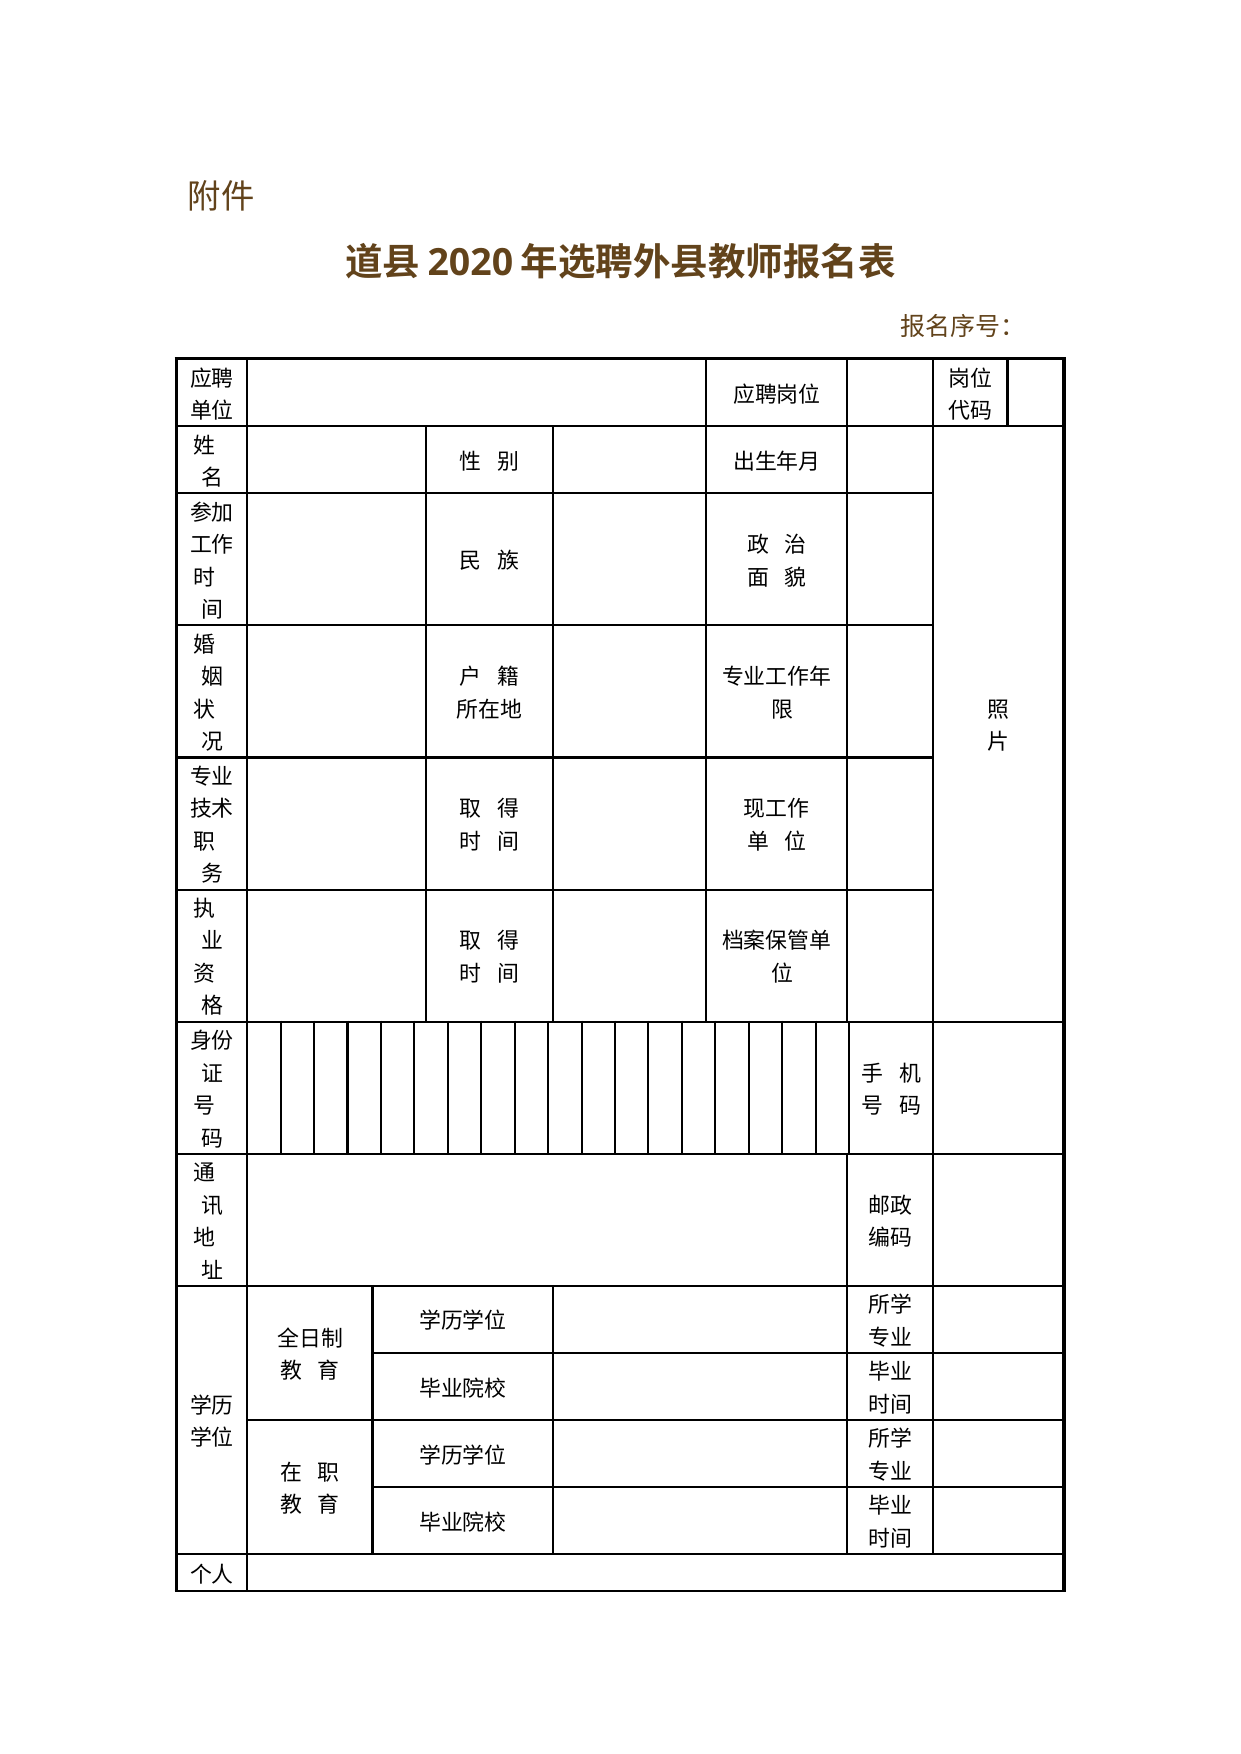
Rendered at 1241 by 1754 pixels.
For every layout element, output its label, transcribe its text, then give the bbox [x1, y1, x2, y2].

table_cell [315, 1023, 346, 1153]
table_header [1009, 360, 1062, 425]
table_cell [554, 626, 705, 756]
table_cell [716, 1023, 748, 1153]
table_cell [349, 1023, 380, 1153]
table_cell 学历学位 [374, 1421, 552, 1486]
table_cell 专业技术职 务 [178, 759, 246, 888]
table_cell [848, 626, 932, 756]
table_cell [848, 759, 932, 888]
table_cell 婚 姻 状 况 [178, 626, 246, 756]
table_cell 毕业院校 [374, 1488, 552, 1553]
table_cell [282, 1023, 313, 1153]
table_cell 手 机 号 码 [850, 1023, 932, 1153]
table_cell [554, 891, 705, 1021]
table_cell 身份证 号 码 [178, 1023, 246, 1153]
table_cell [516, 1023, 547, 1153]
table_cell [750, 1023, 781, 1153]
table_cell 邮政编码 [848, 1155, 932, 1285]
table_cell [848, 494, 932, 624]
table_cell 姓 名 [178, 427, 246, 492]
table_cell 政 治 面 貌 [707, 494, 846, 624]
table_cell [783, 1023, 815, 1153]
table_cell [554, 427, 705, 492]
table_cell [554, 494, 705, 624]
table_cell [449, 1023, 480, 1153]
table_cell 专业工作年 限 [707, 626, 846, 756]
table_cell 取 得 时 间 [427, 759, 552, 888]
table_cell 个人简历（包括学习经历） [178, 1555, 246, 1590]
table_cell [554, 1421, 846, 1486]
table_cell [616, 1023, 647, 1153]
table_cell [554, 1354, 846, 1419]
table_cell [248, 1023, 280, 1153]
text 道县2020年选聘外县教师报名表 [187, 227, 1053, 292]
table_cell [934, 1287, 1062, 1352]
table_cell [248, 891, 425, 1021]
table_cell [848, 891, 932, 1021]
table_cell 性 别 [427, 427, 552, 492]
table_cell [248, 1155, 846, 1285]
table_cell [934, 1488, 1062, 1553]
table_cell [554, 1488, 846, 1553]
text 报名序号： [187, 292, 1053, 357]
table_cell 所学专业 [848, 1421, 932, 1486]
table_cell [934, 1155, 1062, 1285]
table_cell [934, 1023, 1062, 1153]
table_cell 毕业院校 [374, 1354, 552, 1419]
table_cell [583, 1023, 614, 1153]
table_cell 参加工作时 间 [178, 494, 246, 624]
table_cell [382, 1023, 413, 1153]
table_header [248, 360, 705, 425]
table_cell [817, 1023, 848, 1153]
table_cell 照 片 [934, 427, 1062, 1021]
table_cell [934, 1354, 1062, 1419]
table_cell 档案保管单 位 [707, 891, 846, 1021]
table_header [848, 360, 932, 425]
table_cell [248, 1555, 1062, 1590]
table_cell 民 族 [427, 494, 552, 624]
table_cell 户 籍 所在地 [427, 626, 552, 756]
table_cell [554, 1287, 846, 1352]
table_header 应聘单位 [178, 360, 246, 425]
table_cell [683, 1023, 714, 1153]
table_cell 学历 学位 [178, 1287, 246, 1553]
table_cell 毕业时间 [848, 1488, 932, 1553]
table_cell [649, 1023, 681, 1153]
table_cell 执 业 资 格 [178, 891, 246, 1021]
table_cell 取 得 时 间 [427, 891, 552, 1021]
table_header 岗位代码 [934, 360, 1006, 425]
table_cell [549, 1023, 581, 1153]
text 附件 [187, 162, 1053, 227]
table_cell [248, 427, 425, 492]
table_cell 通 讯 地 址 [178, 1155, 246, 1285]
table_cell [415, 1023, 447, 1153]
table_cell [934, 1421, 1062, 1486]
table_cell 现工作 单 位 [707, 759, 846, 888]
table_cell [554, 759, 705, 888]
table_cell 所学专业 [848, 1287, 932, 1352]
table_cell [848, 427, 932, 492]
table_cell 出生年月 [707, 427, 846, 492]
table_cell 全日制 教 育 [248, 1287, 371, 1419]
table_cell 学历学位 [374, 1287, 552, 1352]
table_cell [248, 626, 425, 756]
table_cell 毕业时间 [848, 1354, 932, 1419]
table_cell [248, 494, 425, 624]
table_cell [248, 759, 425, 888]
table_cell 在 职 教 育 [248, 1421, 371, 1553]
table_header 应聘岗位 [707, 360, 846, 425]
table_cell [482, 1023, 514, 1153]
